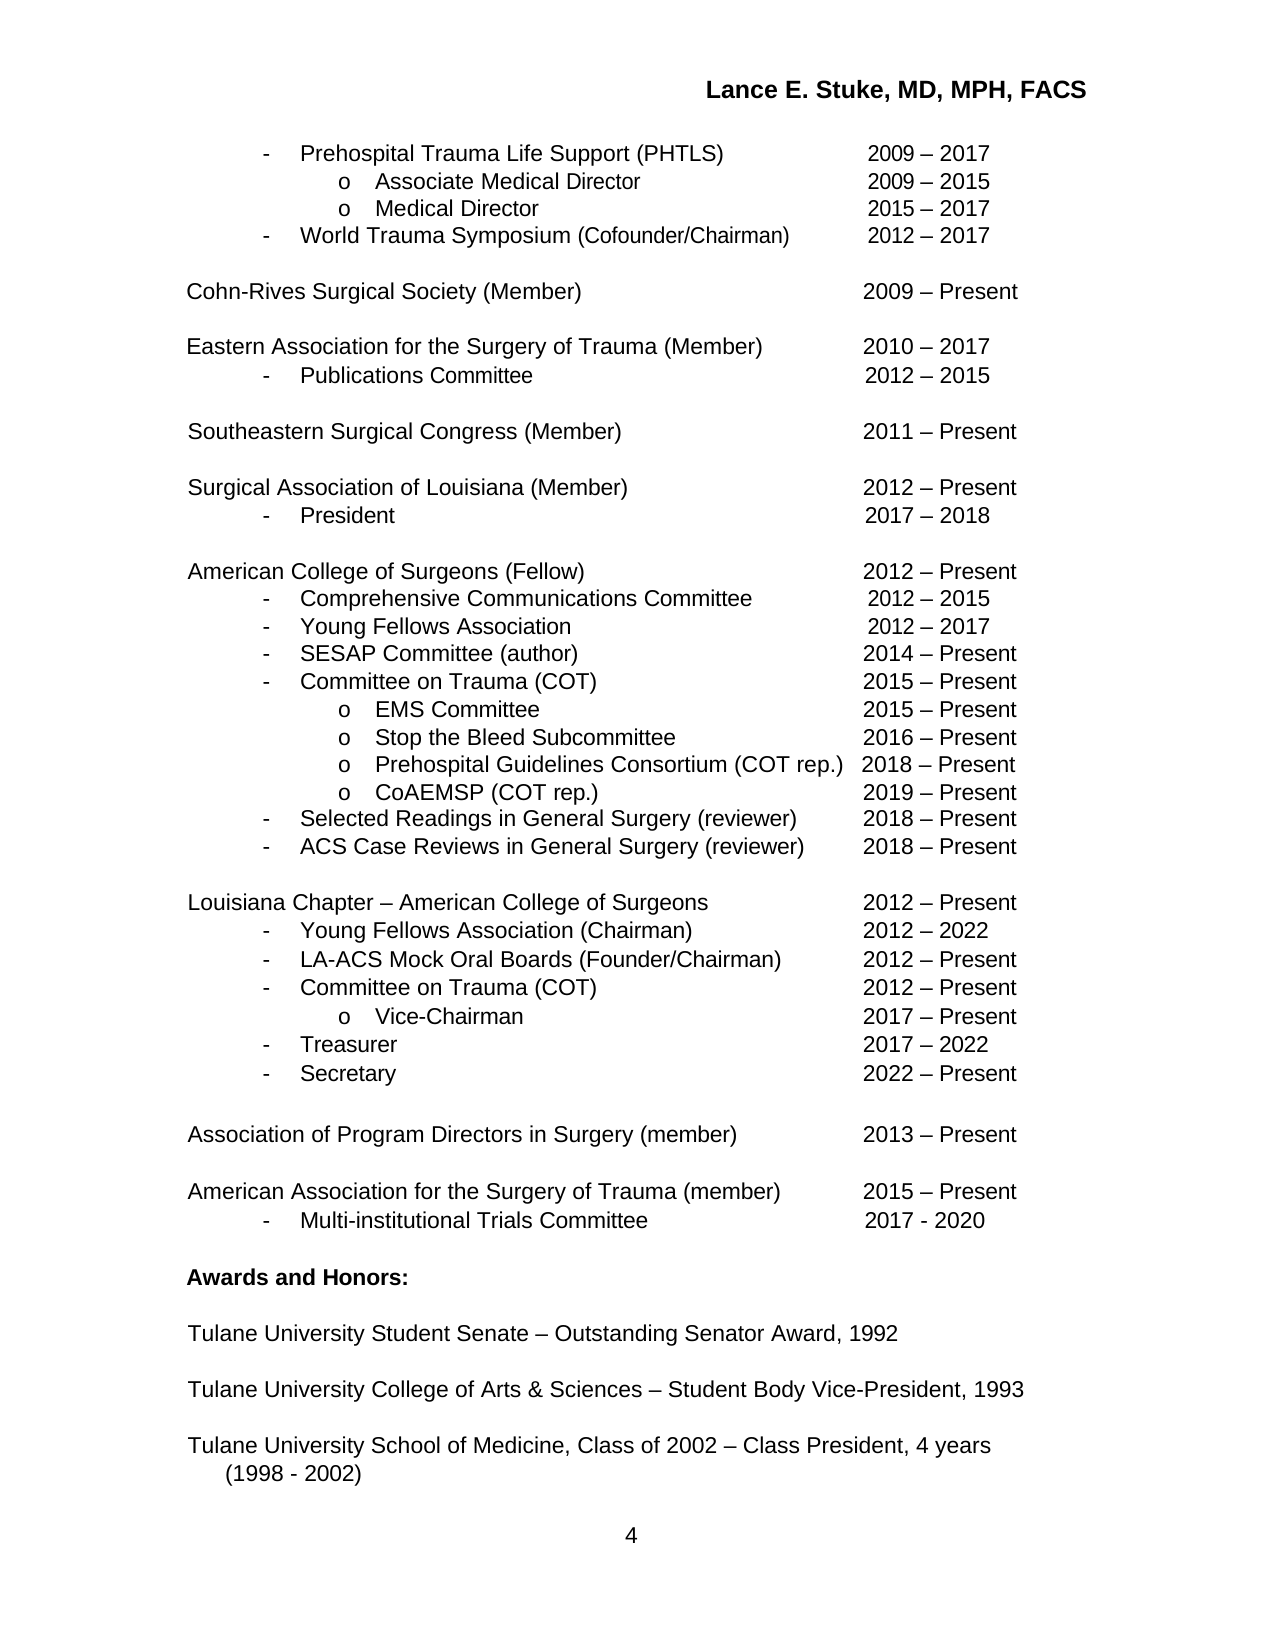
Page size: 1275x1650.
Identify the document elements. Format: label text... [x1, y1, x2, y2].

list Selected Readings in General Surgery (reviewer) 2018 – Present [262, 806, 1106, 832]
text Louisiana Chapter – American College of Surgeons 2012 – Present [187, 889, 1106, 915]
text Cohn-Rives Surgical Society (Member) 2009 – Present Eastern Association for the Surgery of Trauma (Member) 2010 – 2017 [186, 249, 1018, 359]
text Tulane University College of Arts & Sciences – Student Body Vice-President, 1993 Tulane University School of Medicine, Class of 2002 – Class President, 4 years [187, 1346, 1041, 1458]
list Prehospital Guidelines Consortium (COT rep.) 2018 – Present [337, 751, 1106, 778]
list ACS Case Reviews in General Surgery (reviewer) 2018 – Present [262, 833, 1106, 859]
list EMS Committee 2015 – Present [337, 695, 1106, 723]
text American College of Surgeons (Fellow) 2012 – Present [187, 558, 1106, 584]
list Committee on Trauma (COT) 2015 – Present [262, 668, 1106, 694]
list Young Fellows Association 2012 – 2017 [262, 613, 1106, 639]
list Secretary 2022 – Present [262, 1060, 1106, 1086]
text Surgical Association of Louisiana (Member) 2012 – Present [187, 474, 1106, 500]
list Stop the Bleed Subcommittee 2016 – Present [337, 723, 1106, 751]
list CoAEMSP (COT rep.) 2019 – Present [337, 778, 1106, 806]
list President 2017 – 2018 [262, 502, 1106, 528]
list World Trauma Symposium (Cofounder/Chairman) 2012 – 2017 [262, 222, 1106, 248]
text Southeastern Surgical Congress (Member) 2011 – Present [187, 418, 1106, 444]
list Associate Medical Director 2009 – 2015 [337, 167, 1106, 195]
list SESAP Committee (author) 2014 – Present [262, 640, 1106, 667]
list Publications Committee 2012 – 2015 [262, 362, 1106, 388]
subtitle Awards and Honors: [186, 1263, 1106, 1290]
list Committee on Trauma (COT) 2012 – Present [262, 974, 1106, 1001]
list Vice-Chairman 2017 – Present [337, 1003, 1106, 1031]
list Comprehensive Communications Committee 2012 – 2015 [262, 585, 1106, 612]
list Medical Director 2015 – 2017 [337, 195, 1106, 222]
text American Association for the Surgery of Trauma (member) 2015 – Present [187, 1178, 1106, 1204]
list Prehospital Trauma Life Support (PHTLS) 2009 – 2017 [262, 139, 1106, 166]
text Association of Program Directors in Surgery (member) 2013 – Present [187, 1121, 1106, 1148]
text (1998 - 2002) [225, 1460, 1106, 1486]
list Treasurer 2017 – 2022 [262, 1031, 1106, 1058]
text Tulane University Student Senate – Outstanding Senator Award, 1992 [187, 1319, 1106, 1346]
list Multi-institutional Trials Committee 2017 - 2020 [262, 1207, 1106, 1233]
list LA-ACS Mock Oral Boards (Founder/Chairman) 2012 – Present [262, 946, 1106, 972]
list Young Fellows Association (Chairman) 2012 – 2022 [262, 917, 1106, 944]
